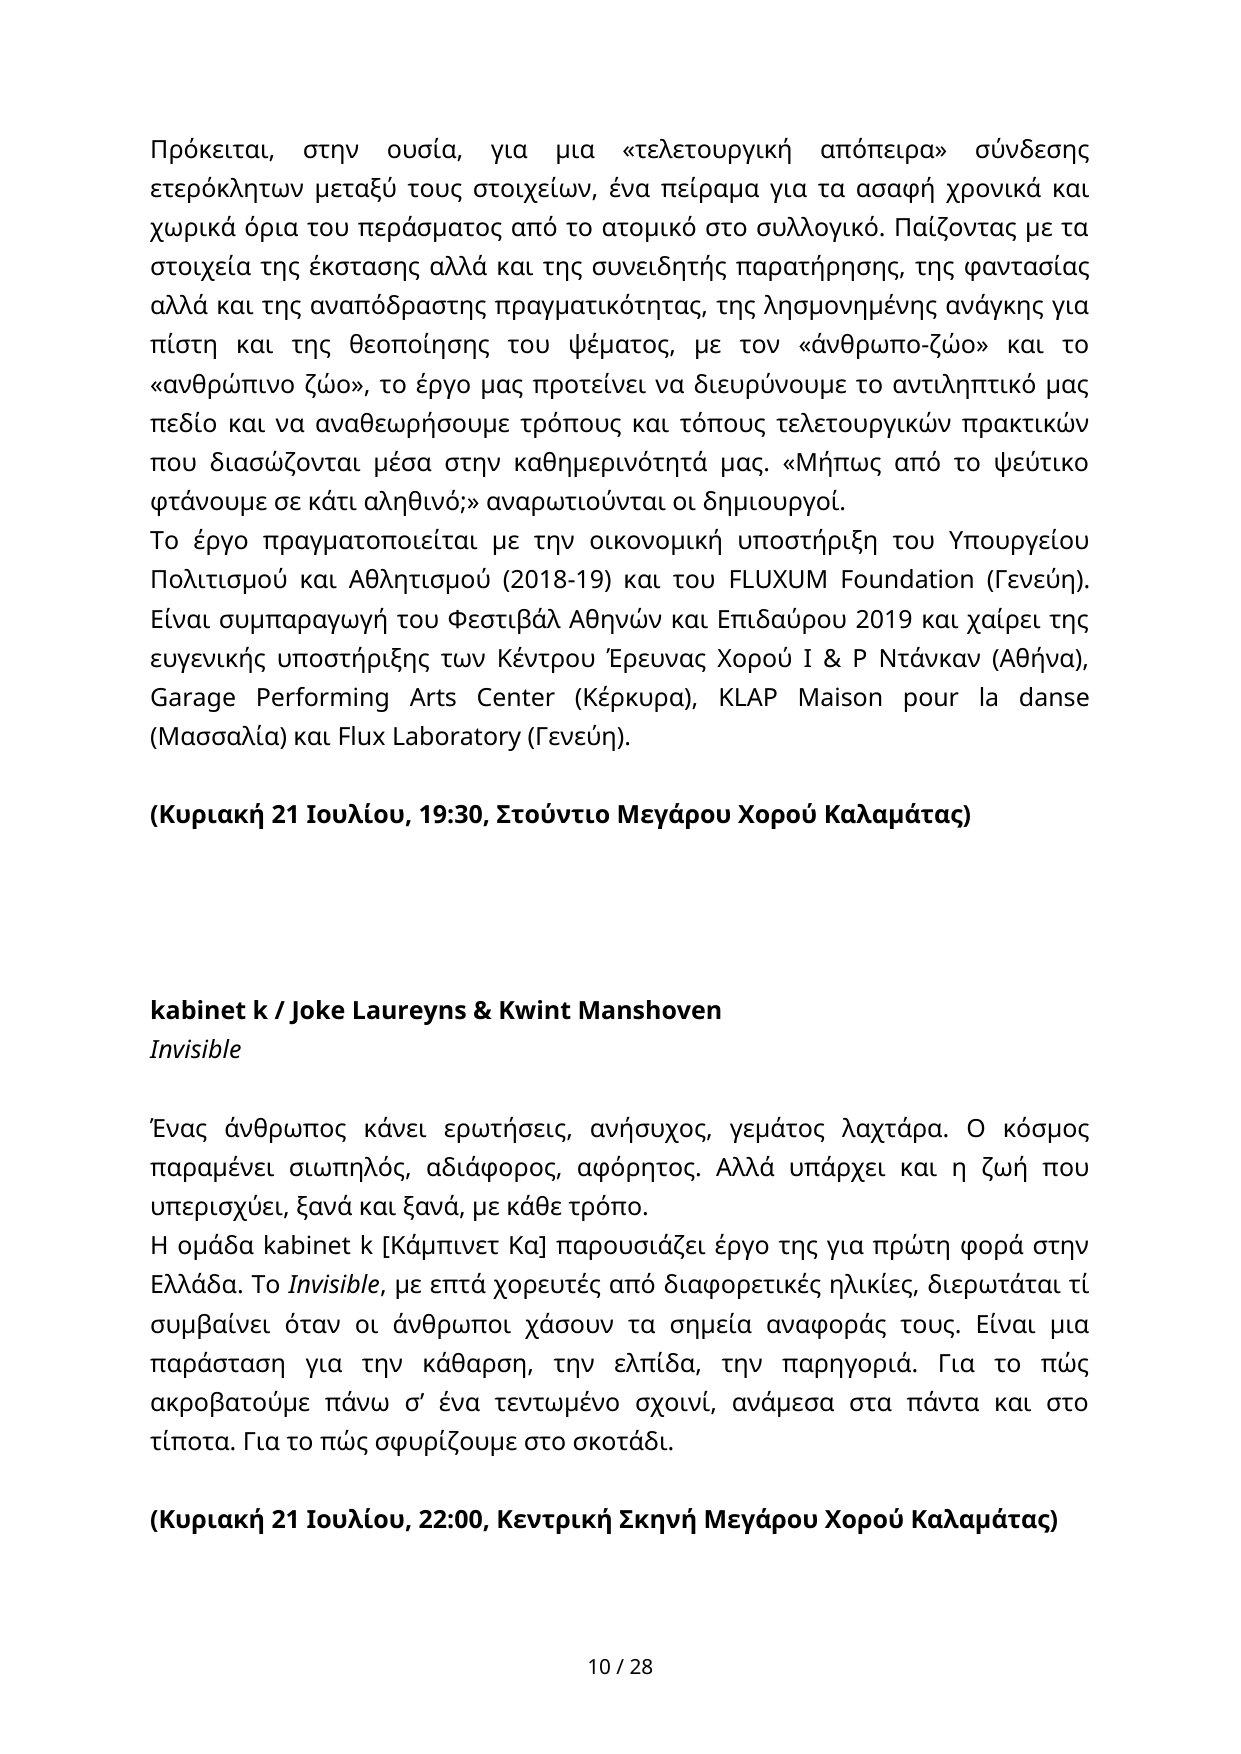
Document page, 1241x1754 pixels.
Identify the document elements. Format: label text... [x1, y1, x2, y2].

text (Κυριακή 21 Ιουλίου, 22:00, Κεντρική Σκηνή Μεγάρου Χορού Καλαμάτας) [150, 1502, 1090, 1536]
text (Κυριακή 21 Ιουλίου, 19:30, Στούντιο Μεγάρου Χορού Καλαμάτας) [150, 797, 1090, 831]
text Το έργο πραγματοποιείται με την οικονομική υποστήριξη του Υπουργείου Πολιτισμού και Αθλητισμού (2018-19) και του FLUXUM Foundation (Γενεύη). Είναι συμπαραγωγή του Φεστιβάλ Αθηνών και Επιδαύρου 2019 και χαίρει της ευγενικής υποστήριξης των Κέντρου Έρευνας Χορού Ι & Ρ Ντάνκαν (Αθήνα), Garage Performing Arts Center (Κέρκυρα), KLAP Maison pour la danse (Μασσαλία) και Flux Laboratory (Γενεύη). [150, 523, 1090, 753]
text Ένας άνθρωπος κάνει ερωτήσεις, ανήσυχος, γεμάτος λαχτάρα. Ο κόσμος παραμένει σιωπηλός, αδιάφορος, αφόρητος. Αλλά υπάρχει και η ζωή που υπερισχύει, ξανά και ξανά, με κάθε τρόπο. [150, 1110, 1090, 1223]
text Invisible [150, 1032, 1090, 1066]
text Η ομάδα kabinet k [Κάμπινετ Κα] παρουσιάζει έργο της για πρώτη φορά στην Ελλάδα. Το Invisible, με επτά χορευτές από διαφορετικές ηλικίες, διερωτάται τί συμβαίνει όταν οι άνθρωποι χάσουν τα σημεία αναφοράς τους. Είναι μια παράσταση για την κάθαρση, την ελπίδα, την παρηγοριά. Για το πώς ακροβατούμε πάνω σ’ ένα τεντωμένο σχοινί, ανάμεσα στα πάντα και στο τίποτα. Για το πώς σφυρίζουμε στο σκοτάδι. [150, 1228, 1090, 1458]
text kabinet k / Joke Laureyns & Kwint Manshoven [150, 993, 1090, 1027]
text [150, 131, 1090, 518]
